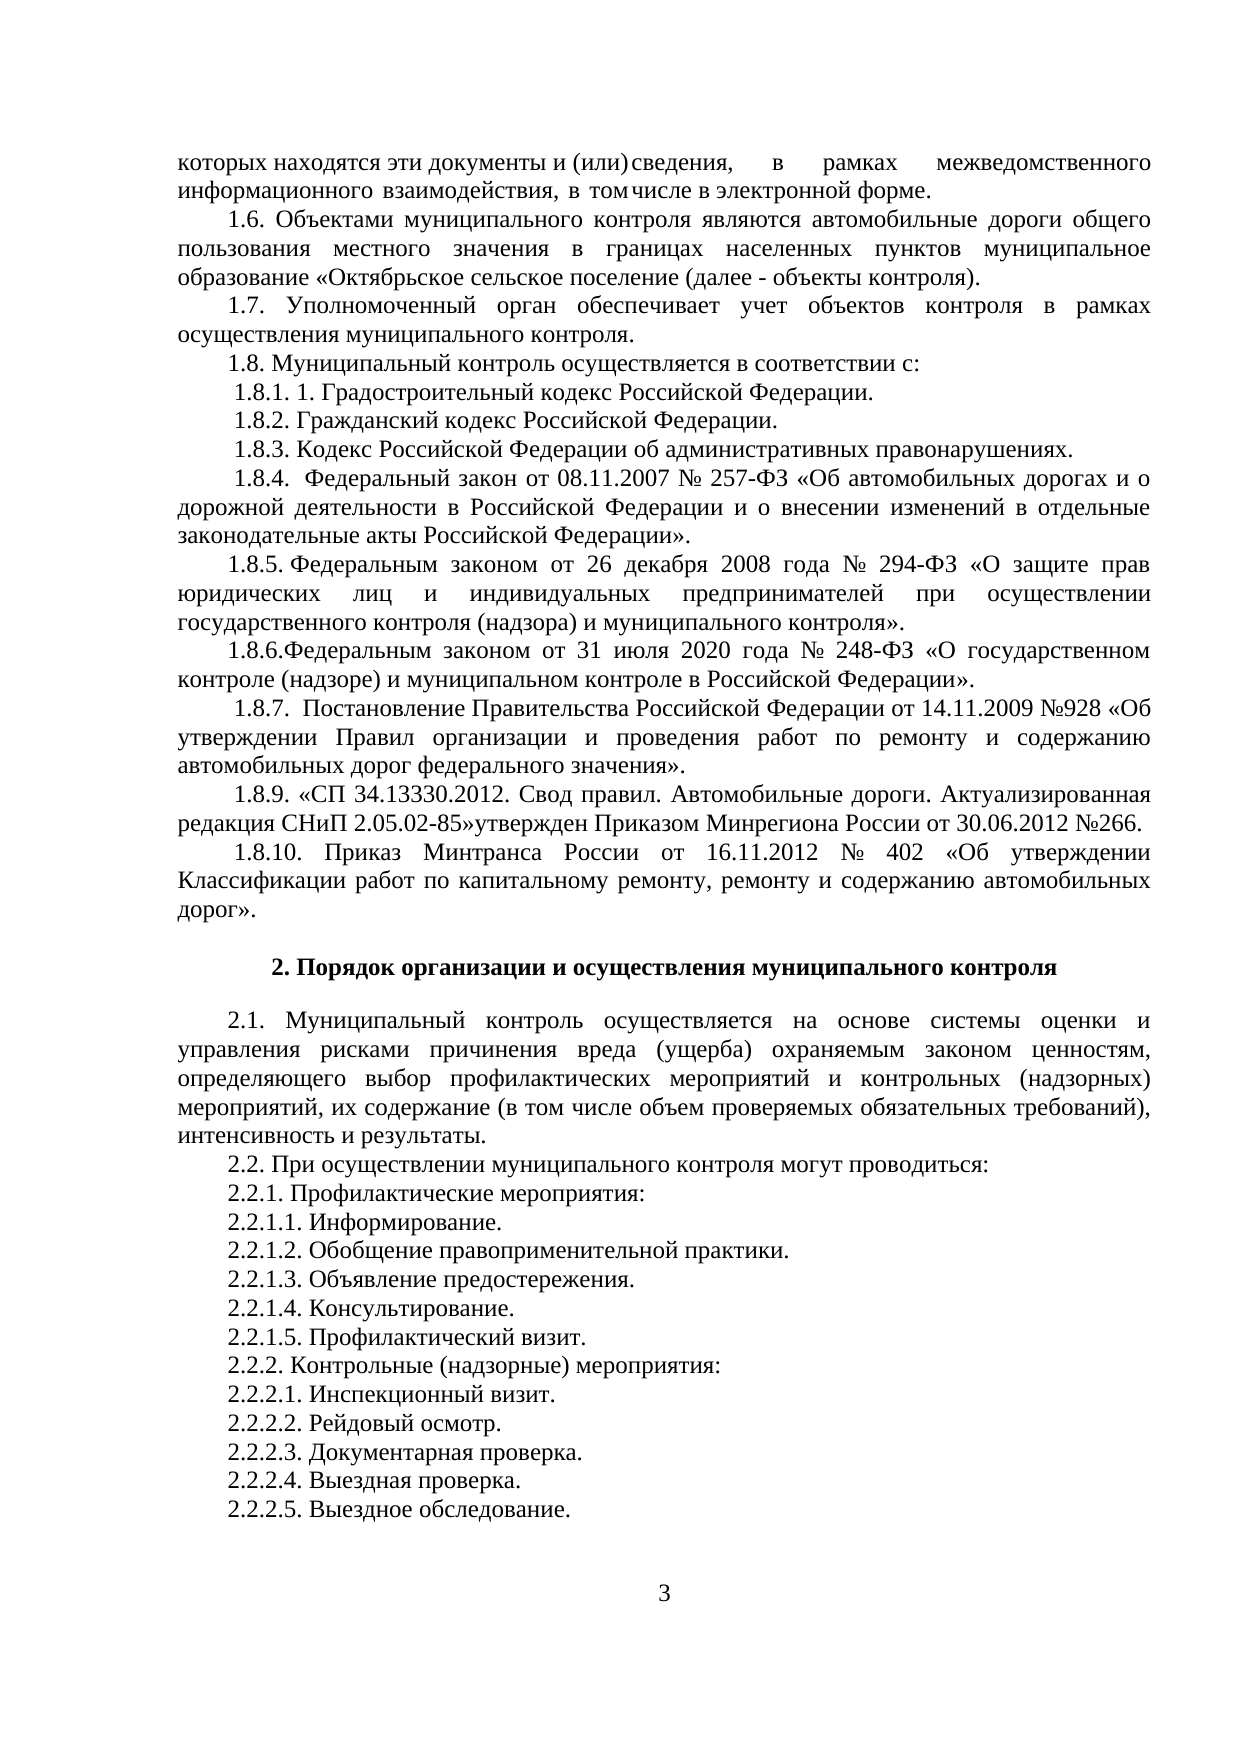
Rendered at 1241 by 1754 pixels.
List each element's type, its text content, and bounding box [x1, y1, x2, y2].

text 1.8.2. Гражданский кодекс Российской Федерации. [177, 406, 1152, 434]
text 1.8.10. Приказ Минтранса России от 16.11.2012 № 402 «Об утверждении Классификации работ по капитальному ремонту, ремонту и содержанию автомобильных дорог». [177, 837, 1152, 923]
text 1.8.5. Федеральным законом от 26 декабря 2008 года № 294-ФЗ «О защите прав юридических лиц и индивидуальных предпринимателей при осуществлении государственного контроля (надзора) и муниципального контроля». [177, 549, 1152, 636]
text 1.8.7. Постановление Правительства Российской Федерации от 14.11.2009 №928 «Об утверждении Правил организации и проведения работ по ремонту и содержанию автомобильных дорог федерального значения». [177, 693, 1152, 779]
text 1.8.6.Федеральным законом от 31 июля 2020 года № 248-ФЗ «О государственном контроле (надзоре) и муниципальном контроле в Российской Федерации». [177, 636, 1152, 693]
text 2.2.2.1. Инспекционный визит. [177, 1379, 1152, 1408]
text 2.2.2.2. Рейдовый осмотр. [177, 1408, 1152, 1437]
subtitle 2. Порядок организации и осуществления муниципального контроля [177, 952, 1152, 981]
text 1.8.1. 1. Градостроительный кодекс Российской Федерации. [177, 377, 1152, 406]
text 2.2.2.5. Выездное обследование. [177, 1494, 1152, 1523]
text 2.2.2. Контрольные (надзорные) мероприятия: [177, 1351, 1152, 1379]
text 2.2.1. Профилактические мероприятия: [177, 1178, 1152, 1207]
text 1.8.4. Федеральный закон от 08.11.2007 № 257-ФЗ «Об автомобильных дорогах и о дорожной деятельности в Российской Федерации и о внесении изменений в отдельные законодательные акты Российской Федерации». [177, 463, 1152, 549]
text 2.1. Муниципальный контроль осуществляется на основе системы оценки и управления рисками причинения вреда (ущерба) охраняемым законом ценностям, определяющего выбор профилактических мероприятий и контрольных (надзорных) мероприятий, их содержание (в том числе объем проверяемых обязательных требований), интенсивность и результаты. [177, 1006, 1152, 1149]
text 2.2.2.3. Документарная проверка. [177, 1437, 1152, 1466]
text 1.7. Уполномоченный орган обеспечивает учет объектов контроля в рамках осуществления муниципального контроля. [177, 291, 1152, 348]
text 2.2.1.3. Объявление предостережения. [177, 1264, 1152, 1293]
text 1.8. Муниципальный контроль осуществляется в соответствии с: [177, 348, 1152, 377]
text 2.2.1.4. Консультирование. [177, 1293, 1152, 1322]
text 2.2.2.4. Выездная проверка. [177, 1466, 1152, 1494]
text 2.2.1.5. Профилактический визит. [177, 1322, 1152, 1351]
text 1.8.3. Кодекс Российской Федерации об административных правонарушениях. [177, 434, 1152, 463]
text 2.2.1.1. Информирование. [177, 1207, 1152, 1236]
text 1.6. Объектами муниципального контроля являются автомобильные дороги общего пользования местного значения в границах населенных пунктов муниципальное образование «Октябрьское сельское поселение (далее - объекты контроля). [177, 204, 1152, 291]
text 2.2. При осуществлении муниципального контроля могут проводиться: [177, 1149, 1152, 1178]
text 2.2.1.2. Обобщение правоприменительной практики. [177, 1236, 1152, 1264]
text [177, 147, 1152, 204]
text 1.8.9. «СП 34.13330.2012. Свод правил. Автомобильные дороги. Актуализированная редакция СНиП 2.05.02-85»утвержден Приказом Минрегиона России от 30.06.2012 №266. [177, 779, 1152, 837]
